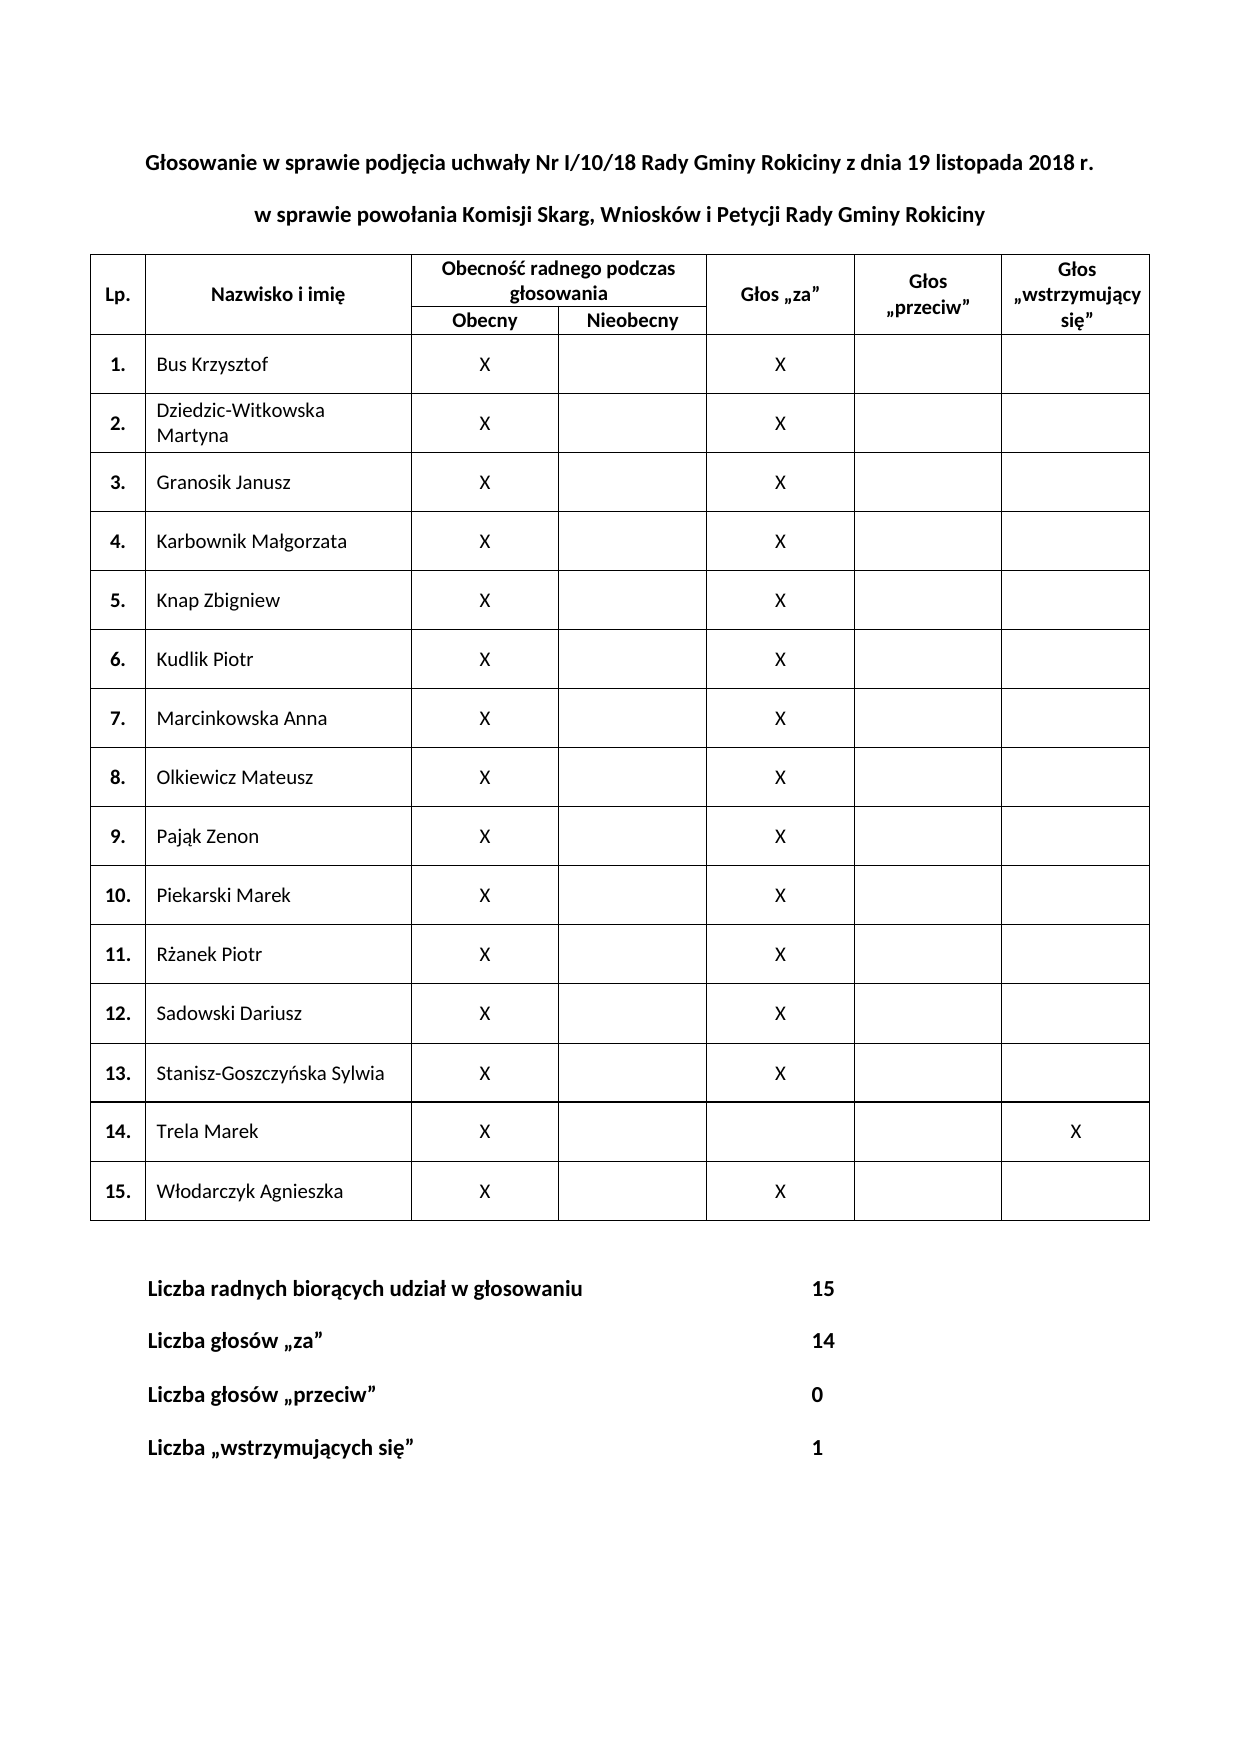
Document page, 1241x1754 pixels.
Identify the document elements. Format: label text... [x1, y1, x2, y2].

table_cell [559, 512, 706, 570]
table_cell [559, 630, 706, 688]
table_cell Knap Zbigniew [146, 571, 411, 629]
table_cell [1002, 807, 1149, 865]
table_cell [559, 335, 706, 393]
table_cell Dziedzic-Witkowska Martyna [146, 394, 411, 452]
table_cell [1002, 512, 1149, 570]
table_cell Marcinkowska Anna [146, 689, 411, 747]
table_cell [1002, 925, 1149, 983]
table_cell Obecny [412, 307, 558, 334]
table_header Lp. [91, 255, 145, 334]
table_cell 9. [91, 807, 145, 865]
table_cell Karbownik Małgorzata [146, 512, 411, 570]
table_header Głos „za” [707, 255, 854, 334]
table_cell X [707, 453, 854, 511]
table_cell [855, 689, 1001, 747]
table_cell [559, 571, 706, 629]
table_cell [1002, 689, 1149, 747]
table_cell [1002, 630, 1149, 688]
table_cell [855, 453, 1001, 511]
table_cell [1002, 571, 1149, 629]
table_cell [855, 394, 1001, 452]
table_cell 15. [91, 1162, 145, 1219]
table_cell X [707, 571, 854, 629]
table_cell X [707, 1044, 854, 1101]
table_cell [855, 571, 1001, 629]
table_cell [559, 807, 706, 865]
table_cell X [412, 807, 558, 865]
table_cell [559, 1103, 706, 1161]
table_cell X [412, 984, 558, 1042]
table_cell [559, 748, 706, 806]
table_cell [855, 335, 1001, 393]
table_cell 10. [91, 866, 145, 924]
table_cell Nieobecny [559, 307, 706, 334]
table_cell [559, 453, 706, 511]
table_cell X [1002, 1103, 1149, 1161]
table_cell Rżanek Piotr [146, 925, 411, 983]
table_cell [1002, 984, 1149, 1042]
table_cell X [707, 394, 854, 452]
table_cell [855, 866, 1001, 924]
table_cell 6. [91, 630, 145, 688]
table_cell [559, 689, 706, 747]
table_cell X [412, 335, 558, 393]
table_cell Bus Krzysztof [146, 335, 411, 393]
table_cell [559, 925, 706, 983]
table_cell X [707, 984, 854, 1042]
table_cell Pająk Zenon [146, 807, 411, 865]
table_cell Kudlik Piotr [146, 630, 411, 688]
table_cell X [412, 925, 558, 983]
text Liczba radnych biorących udział w głosowaniu 15 [148, 1274, 1093, 1302]
table_cell [559, 1162, 706, 1219]
table_cell 3. [91, 453, 145, 511]
table_cell X [412, 512, 558, 570]
table_cell X [707, 1162, 854, 1219]
table_cell Trela Marek [146, 1103, 411, 1161]
table_cell X [707, 807, 854, 865]
text Liczba głosów „przeciw” 0 [148, 1380, 1093, 1408]
text w sprawie powołania Komisji Skarg, Wniosków i Petycji Rady Gminy Rokiciny [148, 201, 1093, 229]
table_cell [1002, 394, 1149, 452]
table_cell [855, 630, 1001, 688]
table_header Głos „wstrzymujący się” [1002, 255, 1149, 334]
table_cell X [412, 630, 558, 688]
text Liczba „wstrzymujących się” 1 [148, 1433, 1093, 1461]
table_cell X [707, 925, 854, 983]
table_cell [559, 394, 706, 452]
table_cell [855, 512, 1001, 570]
table_cell [855, 984, 1001, 1042]
table_cell 12. [91, 984, 145, 1042]
table_cell [1002, 748, 1149, 806]
table_cell [1002, 453, 1149, 511]
table_cell X [412, 748, 558, 806]
table_cell X [412, 571, 558, 629]
table_cell 8. [91, 748, 145, 806]
table_cell X [412, 1103, 558, 1161]
table_cell [855, 1044, 1001, 1101]
table_cell X [707, 512, 854, 570]
table_cell 2. [91, 394, 145, 452]
table_cell X [412, 689, 558, 747]
table_cell X [412, 453, 558, 511]
table_cell Włodarczyk Agnieszka [146, 1162, 411, 1219]
table_cell 1. [91, 335, 145, 393]
table_cell Olkiewicz Mateusz [146, 748, 411, 806]
table_cell X [707, 630, 854, 688]
table_cell 7. [91, 689, 145, 747]
table_cell [1002, 1044, 1149, 1101]
table_cell X [412, 1162, 558, 1219]
table_cell X [412, 1044, 558, 1101]
table_cell [559, 866, 706, 924]
table_cell [1002, 866, 1149, 924]
table_cell Granosik Janusz [146, 453, 411, 511]
text Głosowanie w sprawie podjęcia uchwały Nr I/10/18 Rady Gminy Rokiciny z dnia 19 listopada 2018 r. [133, 148, 1107, 176]
table_cell [855, 1162, 1001, 1219]
table_header Obecność radnego podczas głosowania [412, 255, 706, 306]
table_cell 13. [91, 1044, 145, 1101]
table_cell [559, 1044, 706, 1101]
table_cell [855, 925, 1001, 983]
table_header Nazwisko i imię [146, 255, 411, 334]
table_cell [1002, 1162, 1149, 1219]
table_cell X [412, 394, 558, 452]
table_cell [707, 1103, 854, 1161]
table_cell [1002, 335, 1149, 393]
table_cell 14. [91, 1103, 145, 1161]
table_cell 4. [91, 512, 145, 570]
table_cell X [707, 748, 854, 806]
table_cell Sadowski Dariusz [146, 984, 411, 1042]
table_cell Stanisz-Goszczyńska Sylwia [146, 1044, 411, 1101]
table_cell [855, 807, 1001, 865]
table_cell X [412, 866, 558, 924]
table_cell Piekarski Marek [146, 866, 411, 924]
table_cell [855, 748, 1001, 806]
table_header Głos „przeciw” [855, 255, 1001, 334]
text Liczba głosów „za” 14 [148, 1327, 1093, 1355]
table_cell X [707, 335, 854, 393]
table_cell 5. [91, 571, 145, 629]
table_cell [855, 1103, 1001, 1161]
table_cell 11. [91, 925, 145, 983]
table_cell [559, 984, 706, 1042]
table_cell X [707, 689, 854, 747]
table_cell X [707, 866, 854, 924]
